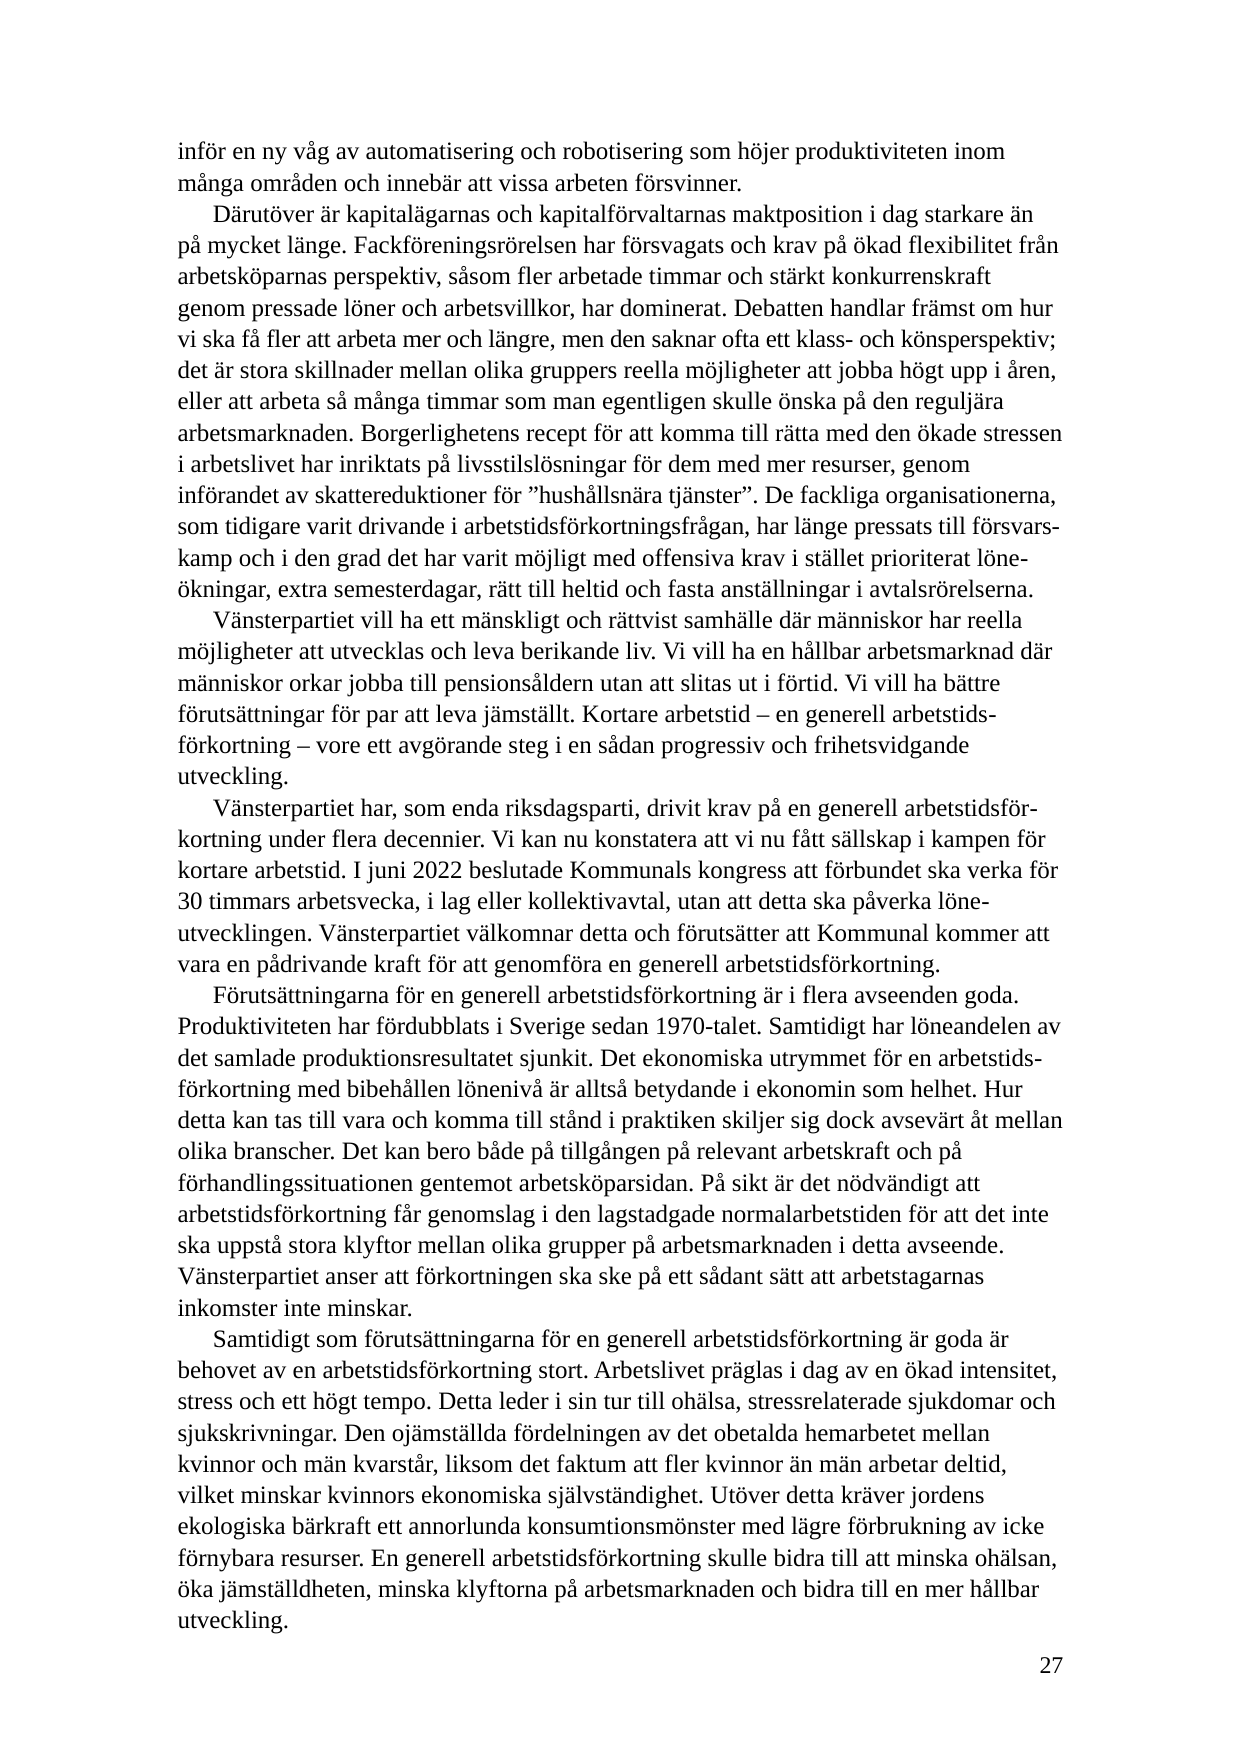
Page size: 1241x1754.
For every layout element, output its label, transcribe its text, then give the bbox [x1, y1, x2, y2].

text Samtidigt som förutsättningarna för en generell arbetstidsförkortning är goda är behovet av en arbetstidsförkortning stort. Arbetslivet präglas i dag av en ökad intensitet, stress och ett högt tempo. Detta leder i sin tur till ohälsa, stressrelaterade sjukdomar och sjukskrivningar. Den ojämställda fördelningen av det obetalda hemarbetet mellan kvinnor och män kvarstår, liksom det faktum att fler kvinnor än män arbetar deltid, vilket minskar kvinnors ekonomiska självständighet. Utöver detta kräver jordens ekologiska bärkraft ett annorlunda konsumtionsmönster med lägre förbrukning av icke förnybara resurser. En generell arbetstidsförkortning skulle bidra till att minska ohälsan, öka jämställdheten, minska klyftorna på arbetsmarknaden och bidra till en mer hållbar utveckling. [177, 1321, 1063, 1634]
text Vänsterpartiet har, som enda riksdagsparti, drivit krav på en generell arbetstidsförkortning under flera decennier. Vi kan nu konstatera att vi nu fått sällskap i kampen för kortare arbetstid. I juni 2022 beslutade Kommunals kongress att förbundet ska verka för 30 timmars arbetsvecka, i lag eller kollektivavtal, utan att detta ska påverka löneutvecklingen. Vänsterpartiet välkomnar detta och förutsätter att Kommunal kommer att vara en pådrivande kraft för att genomföra en generell arbetstidsförkortning. [177, 790, 1063, 978]
text Förutsättningarna för en generell arbetstidsförkortning är i flera avseenden goda. Produktiviteten har fördubblats i Sverige sedan 1970-talet. Samtidigt har löneandelen av det samlade produktionsresultatet sjunkit. Det ekonomiska utrymmet för en arbetstidsförkortning med bibehållen lönenivå är alltså betydande i ekonomin som helhet. Hur detta kan tas till vara och komma till stånd i praktiken skiljer sig dock avsevärt åt mellan olika branscher. Det kan bero både på tillgången på relevant arbetskraft och på förhandlingssituationen gentemot arbetsköparsidan. På sikt är det nödvändigt att arbetstidsförkortning får genomslag i den lagstadgade normalarbetstiden för att det inte ska uppstå stora klyftor mellan olika grupper på arbetsmarknaden i detta avseende. Vänsterpartiet anser att förkortningen ska ske på ett sådant sätt att arbetstagarnas inkomster inte minskar. [177, 978, 1063, 1321]
text Därutöver är kapitalägarnas och kapitalförvaltarnas maktposition i dag starkare än på mycket länge. Fackföreningsrörelsen har försvagats och krav på ökad flexibilitet från arbetsköparnas perspektiv, såsom fler arbetade timmar och stärkt konkurrenskraft genom pressade löner och arbetsvillkor, har dominerat. Debatten handlar främst om hur vi ska få fler att arbeta mer och längre, men den saknar ofta ett klass- och könsperspektiv; det är stora skillnader mellan olika gruppers reella möjligheter att jobba högt upp i åren, eller att arbeta så många timmar som man egentligen skulle önska på den reguljära arbetsmarknaden. Borgerlighetens recept för att komma till rätta med den ökade stressen i arbetslivet har inriktats på livsstilslösningar för dem med mer resurser, genom införandet av skattereduktioner för ”hushållsnära tjänster”. De fackliga organisationerna, som tidigare varit drivande i arbetstidsförkortningsfrågan, har länge pressats till försvarskamp och i den grad det har varit möjligt med offensiva krav i stället prioriterat löneökningar, extra semesterdagar, rätt till heltid och fasta anställningar i avtalsrörelserna. [177, 196, 1063, 603]
text Vänsterpartiet vill ha ett mänskligt och rättvist samhälle där människor har reella möjligheter att utvecklas och leva berikande liv. Vi vill ha en hållbar arbetsmarknad där människor orkar jobba till pensionsåldern utan att slitas ut i förtid. Vi vill ha bättre förutsättningar för par att leva jämställt. Kortare arbetstid – en generell arbetstidsförkortning – vore ett avgörande steg i en sådan progressiv och frihetsvidgande utveckling. [177, 603, 1063, 790]
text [177, 134, 1063, 196]
